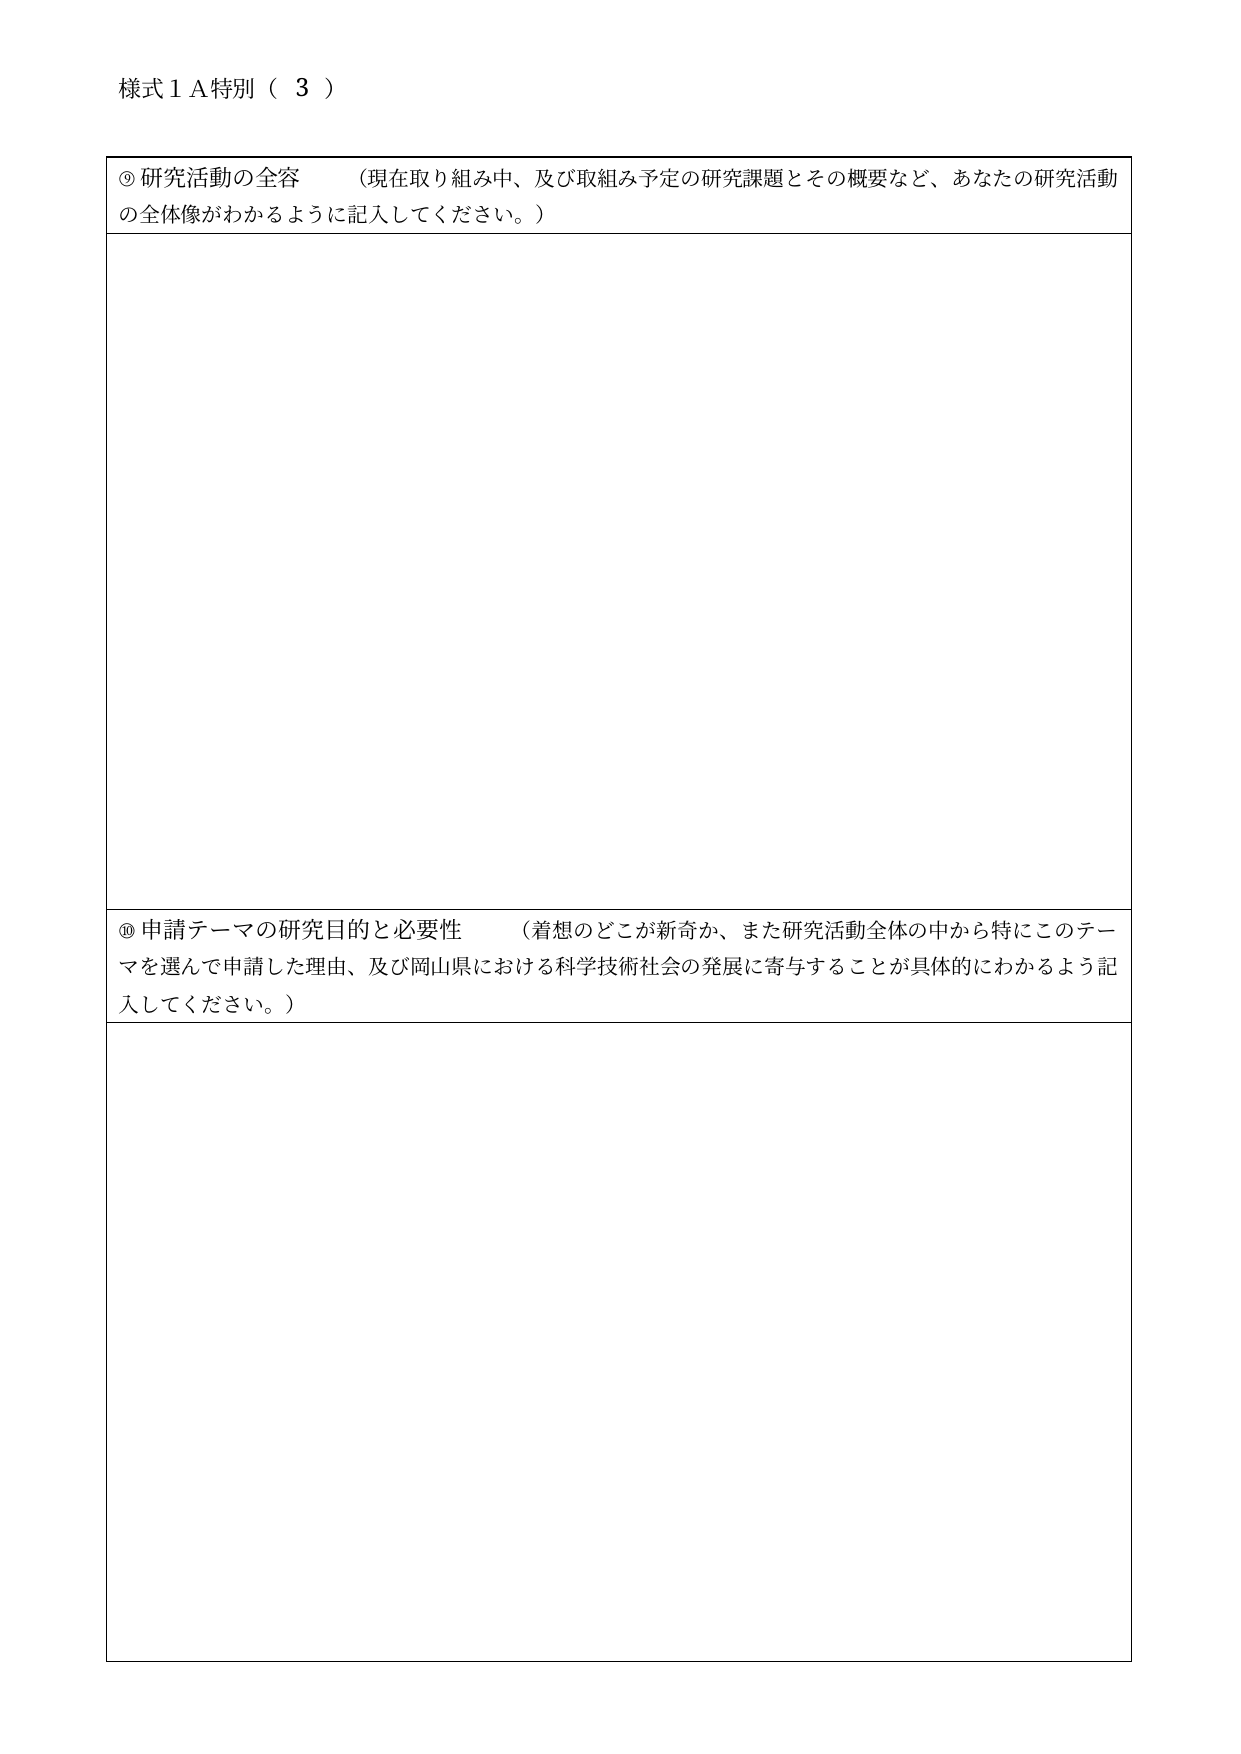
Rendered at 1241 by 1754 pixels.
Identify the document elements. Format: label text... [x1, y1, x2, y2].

table_cell [107, 1023, 1131, 1661]
table_cell [107, 234, 1131, 908]
table_header ⑨研究活動の全容 （現在取り組み中、及び取組み予定の研究課題とその概要など、あなたの研究活動の全体像がわかるように記入してください。） [107, 158, 1131, 232]
table_cell ⑩申請テーマの研究目的と必要性 （着想のどこが新奇か、また研究活動全体の中から特にこのテーマを選んで申請した理由、及び岡山県における科学技術社会の発展に寄与することが具体的にわかるよう記入してください。） [107, 910, 1131, 1022]
